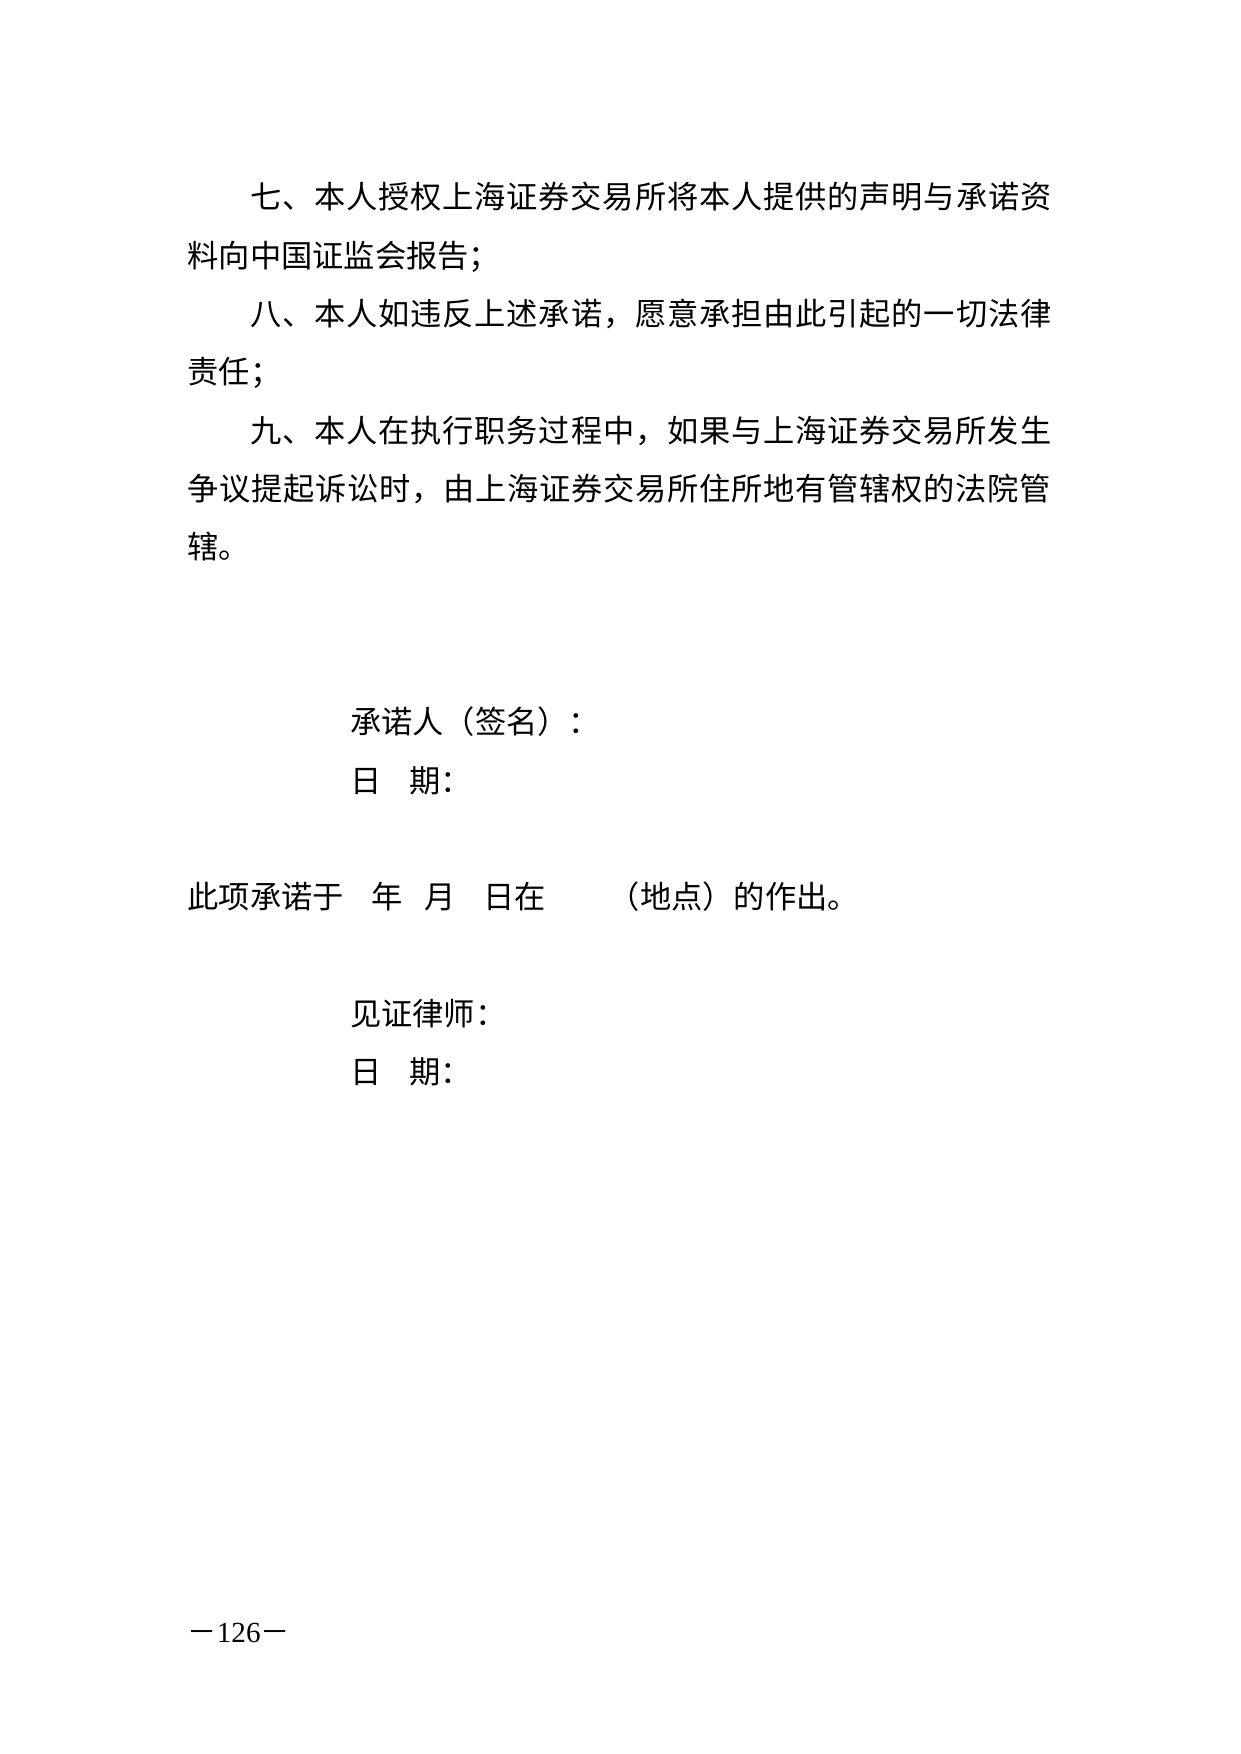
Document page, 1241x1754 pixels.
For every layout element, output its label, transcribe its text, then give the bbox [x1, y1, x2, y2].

text 日 期： [187, 745, 1053, 804]
text 此项承诺于 年 月 日在 （地点）的作出。 [187, 862, 1053, 920]
text 七、本人授权上海证券交易所将本人提供的声明与承诺资料向中国证监会报告； [187, 162, 1053, 279]
text 八、本人如违反上述承诺，愿意承担由此引起的一切法律责任； [187, 279, 1053, 395]
text 见证律师： [187, 979, 1053, 1037]
text 承诺人（签名）： [187, 687, 1053, 745]
text 日 期： [187, 1037, 1053, 1095]
text 九、本人在执行职务过程中，如果与上海证券交易所发生争议提起诉讼时，由上海证券交易所住所地有管辖权的法院管辖。 [187, 395, 1053, 570]
